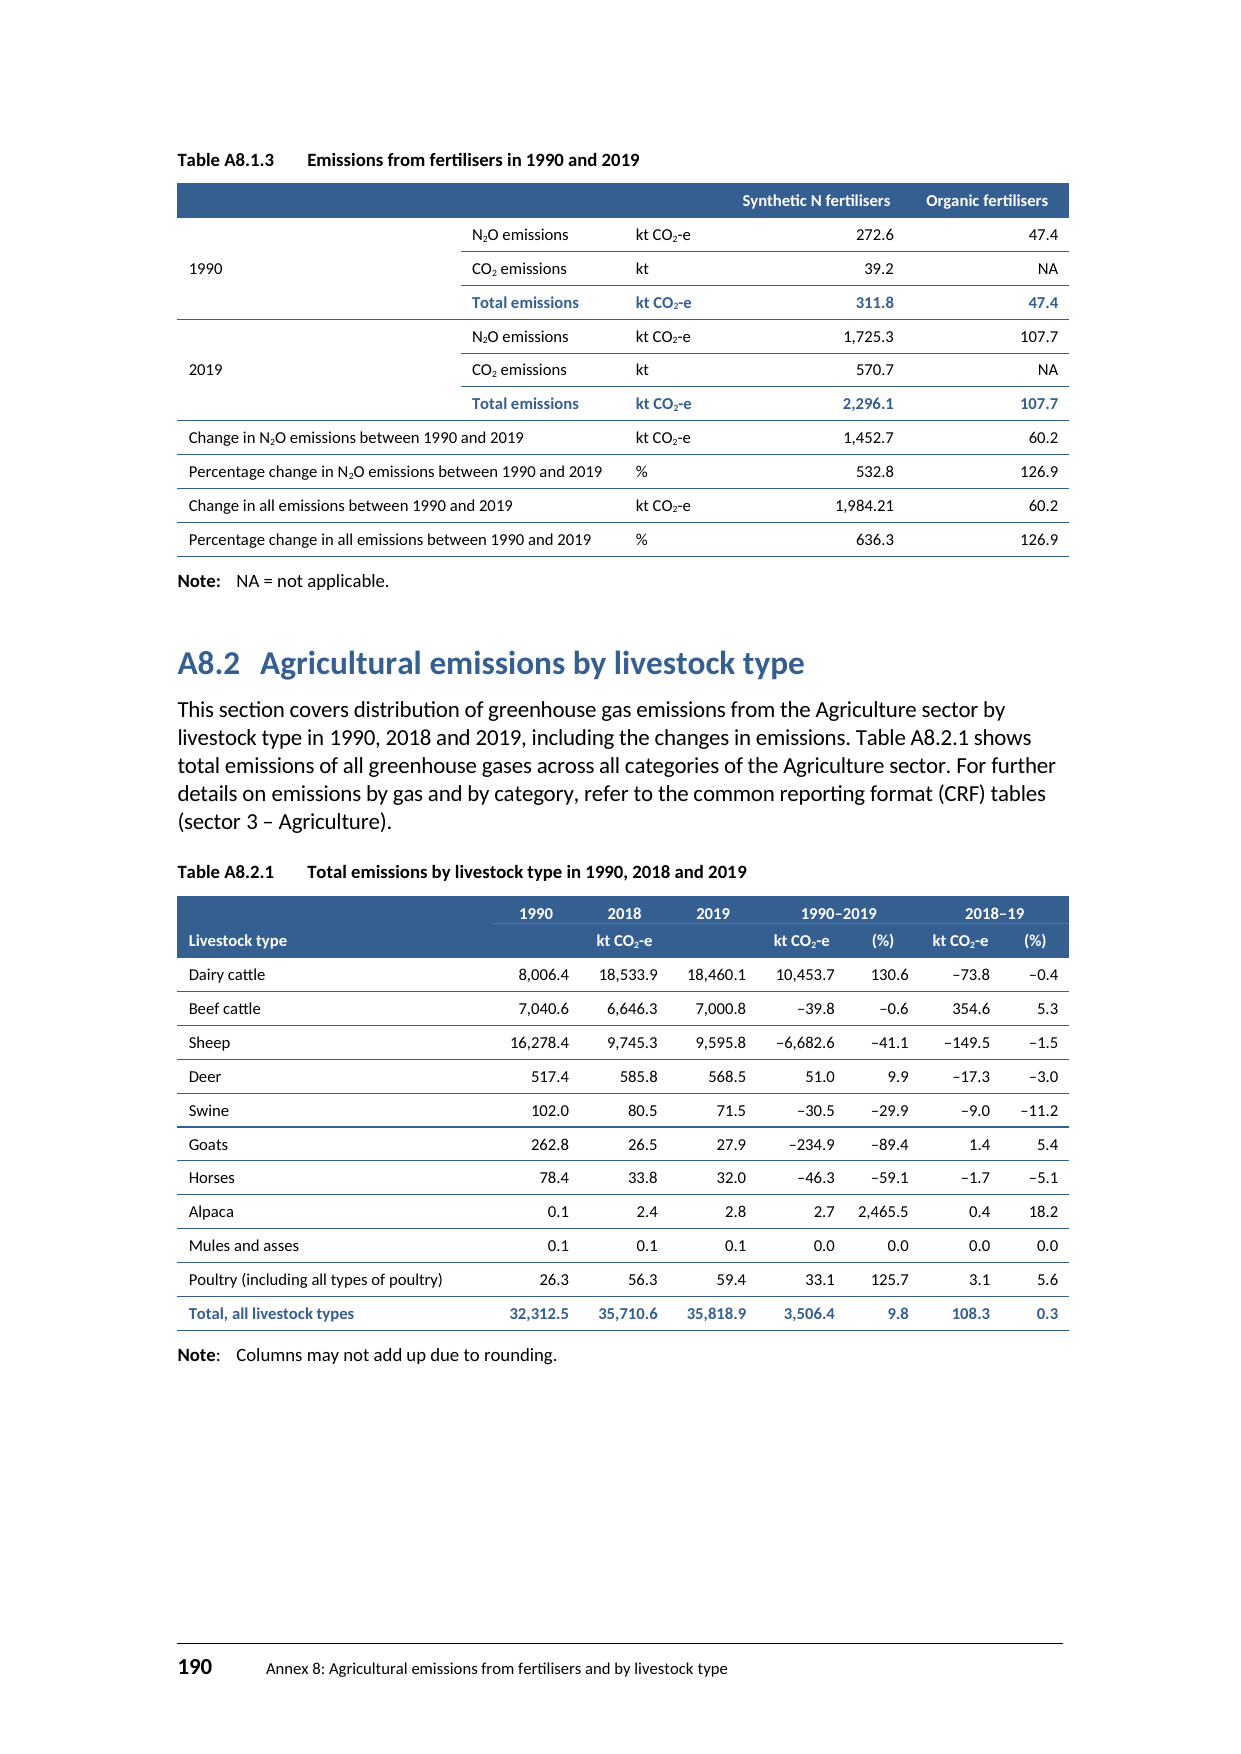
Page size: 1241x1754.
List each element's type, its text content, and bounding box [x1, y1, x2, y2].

text Note: Columns may not add up due to rounding. [177, 1343, 1063, 1366]
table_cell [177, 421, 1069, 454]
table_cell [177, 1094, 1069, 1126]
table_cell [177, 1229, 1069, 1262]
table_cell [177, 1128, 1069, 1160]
text Table A8.1.3 Emissions from fertilisers in 1990 and 2019 [177, 148, 1063, 171]
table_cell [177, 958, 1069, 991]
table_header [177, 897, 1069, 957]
text Table A8.2.1 Total emissions by livestock type in 1990, 2018 and 2019 [177, 860, 1063, 883]
text This section covers distribution of greenhouse gas emissions from the Agriculture sector by livestock type in 1990, 2018 and 2019, including the changes in emissions. Table A8.2.1 shows total emissions of all greenhouse gases across all categories of the Agriculture sector. For further details on emissions by gas and by category, refer to the common reporting format (CRF) tables (sector 3 – Agriculture). [177, 695, 1063, 835]
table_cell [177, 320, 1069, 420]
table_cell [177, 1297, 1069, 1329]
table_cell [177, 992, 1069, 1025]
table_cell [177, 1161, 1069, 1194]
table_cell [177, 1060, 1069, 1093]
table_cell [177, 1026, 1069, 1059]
text Note: NA = not applicable. [177, 569, 1063, 592]
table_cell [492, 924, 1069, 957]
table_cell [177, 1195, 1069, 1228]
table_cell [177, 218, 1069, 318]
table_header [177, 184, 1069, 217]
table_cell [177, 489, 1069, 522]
subtitle A8.2 Agricultural emissions by livestock type [177, 642, 1063, 683]
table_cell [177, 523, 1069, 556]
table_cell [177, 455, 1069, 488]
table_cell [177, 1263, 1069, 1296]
